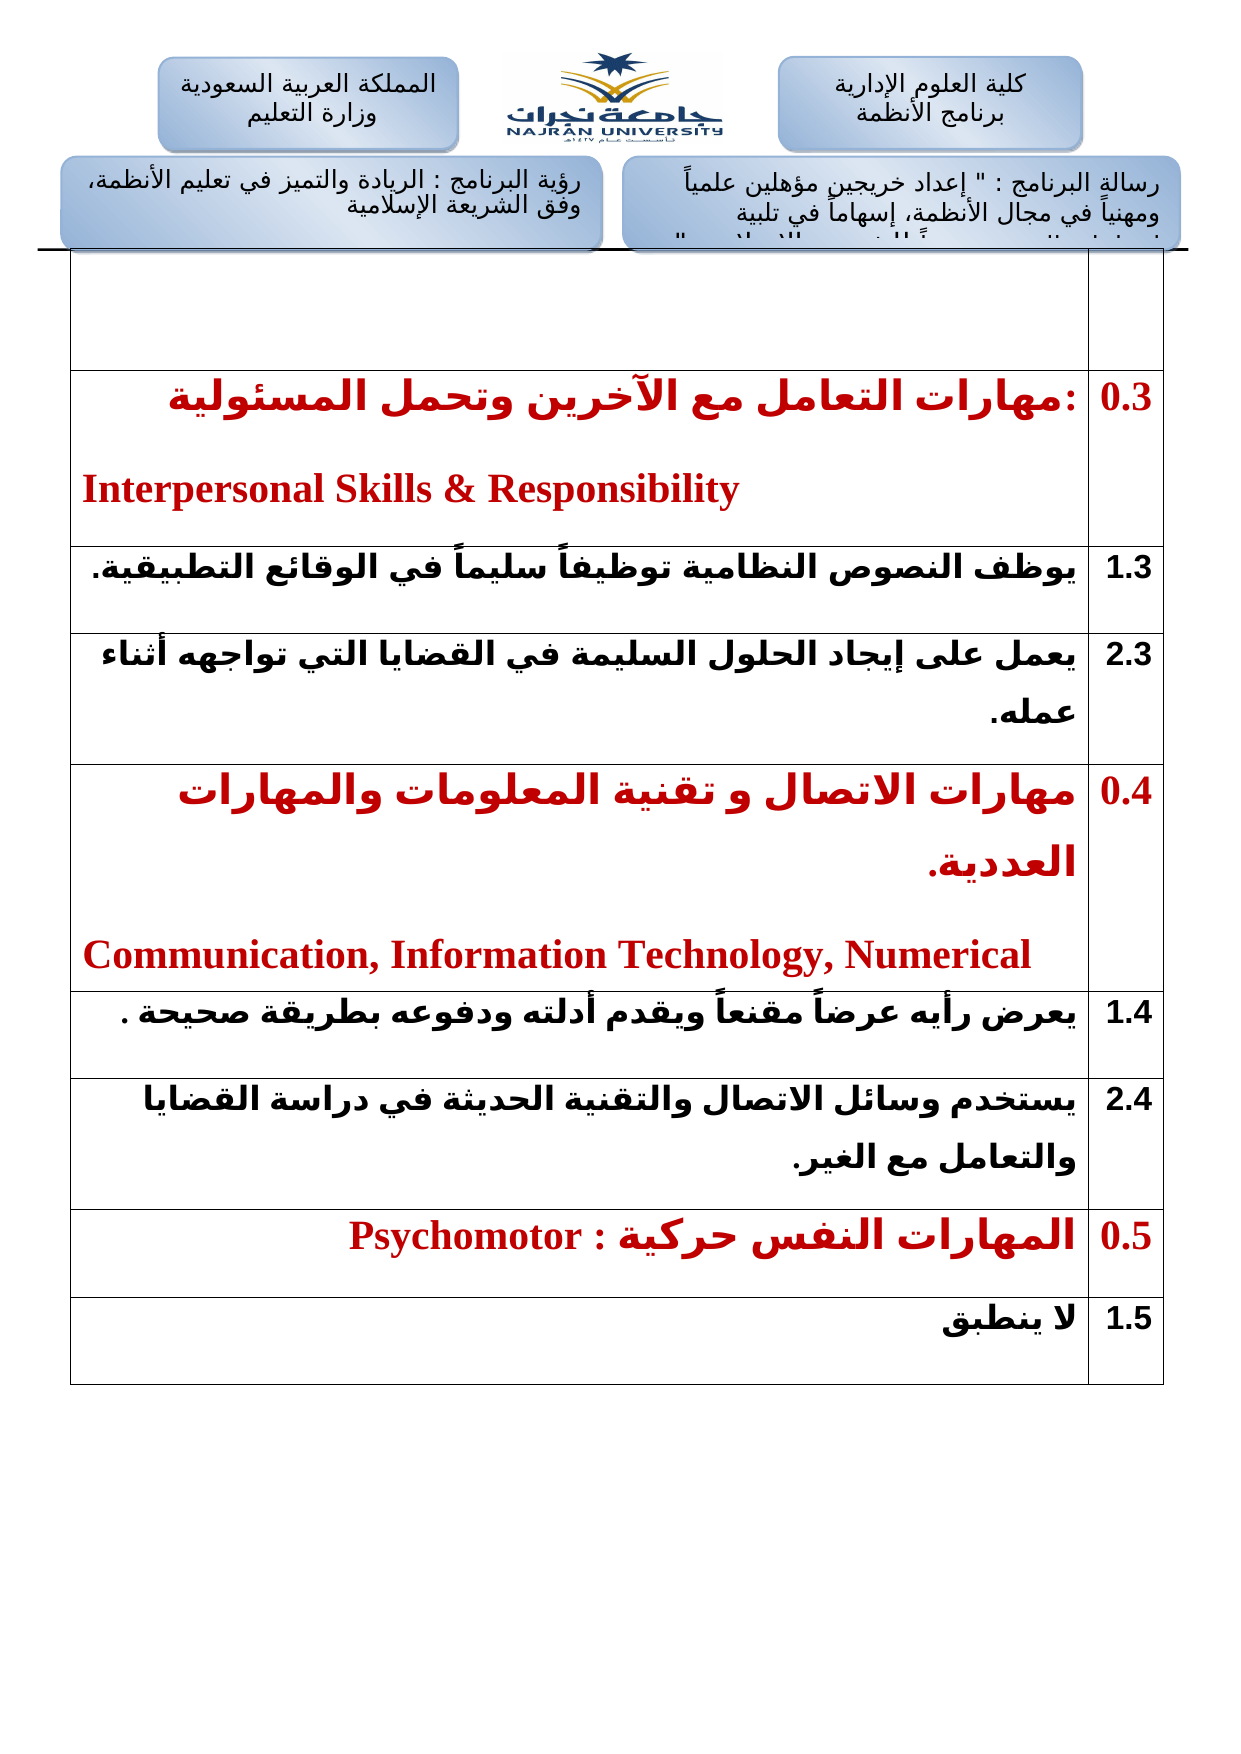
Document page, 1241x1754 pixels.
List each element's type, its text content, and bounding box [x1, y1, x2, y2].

table_cell 0.4 [1089, 765, 1163, 991]
table_cell يوظف النصوص النظامية توظيفاً سليماً في الوقائع التطبيقية. [71, 547, 1088, 633]
table_cell يستخدم وسائل الاتصال والتقنية الحديثة في دراسة القضايا والتعامل مع الغير. [71, 1079, 1088, 1209]
table_cell 2.3 [1089, 634, 1163, 764]
table_cell يعمل على إيجاد الحلول السليمة في القضايا التي تواجهه أثناء عمله. [71, 634, 1088, 764]
table_cell 0.3 [1089, 371, 1163, 546]
table_cell 1.4 [1089, 992, 1163, 1078]
table_cell المهارات النفس حركية : Psychomotor [71, 1210, 1088, 1297]
table_cell 1.5 [1089, 1298, 1163, 1384]
table_cell لا ينطبق [71, 1298, 1088, 1384]
table_cell يعلق على الأحكام القضائية . [71, 249, 1088, 370]
table_cell 2.4 [1089, 1079, 1163, 1209]
table_cell مهارات الاتصال و تقنية المعلومات والمهارات العددية. Communication, Information Technology, Numerical [71, 765, 1088, 991]
table_cell 1.3 [1089, 547, 1163, 633]
table_cell مهارات التعامل مع الآخرين وتحمل المسئولية: Interpersonal Skills & Responsibility [71, 371, 1088, 546]
table_cell 0.5 [1089, 1210, 1163, 1297]
table_cell 3.2 [1089, 249, 1163, 370]
table_cell يعرض رأيه عرضاً مقنعاً ويقدم أدلته ودفوعه بطريقة صحيحة . [71, 992, 1088, 1078]
picture [501, 52, 724, 144]
